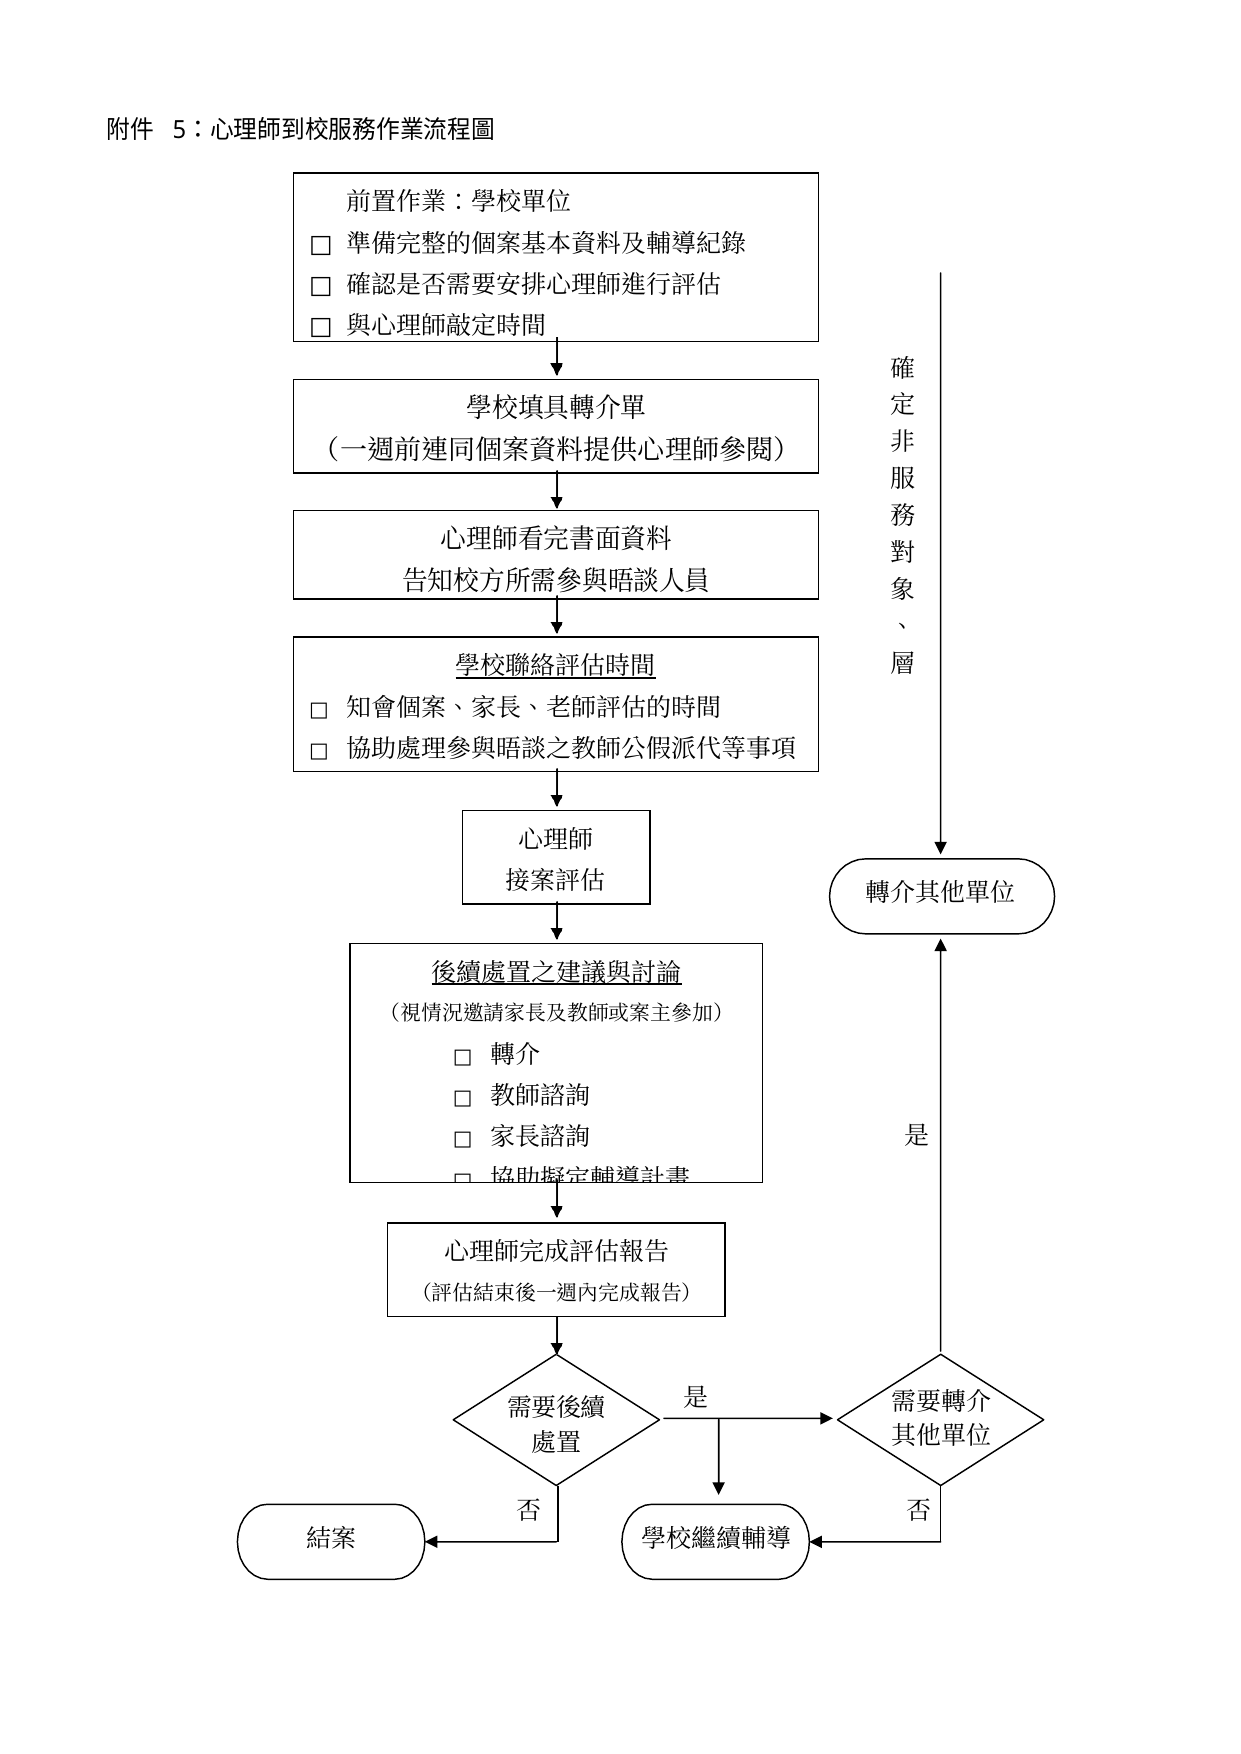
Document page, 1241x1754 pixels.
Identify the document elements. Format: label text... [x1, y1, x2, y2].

picture [550, 772, 563, 807]
picture [550, 342, 563, 376]
picture [550, 905, 563, 940]
picture [550, 474, 563, 509]
picture [550, 1317, 563, 1355]
picture [550, 600, 563, 634]
picture [550, 337, 563, 341]
text 附件 5：心理師到校服務作業流程圖 [106, 109, 1157, 146]
picture [550, 1183, 563, 1218]
